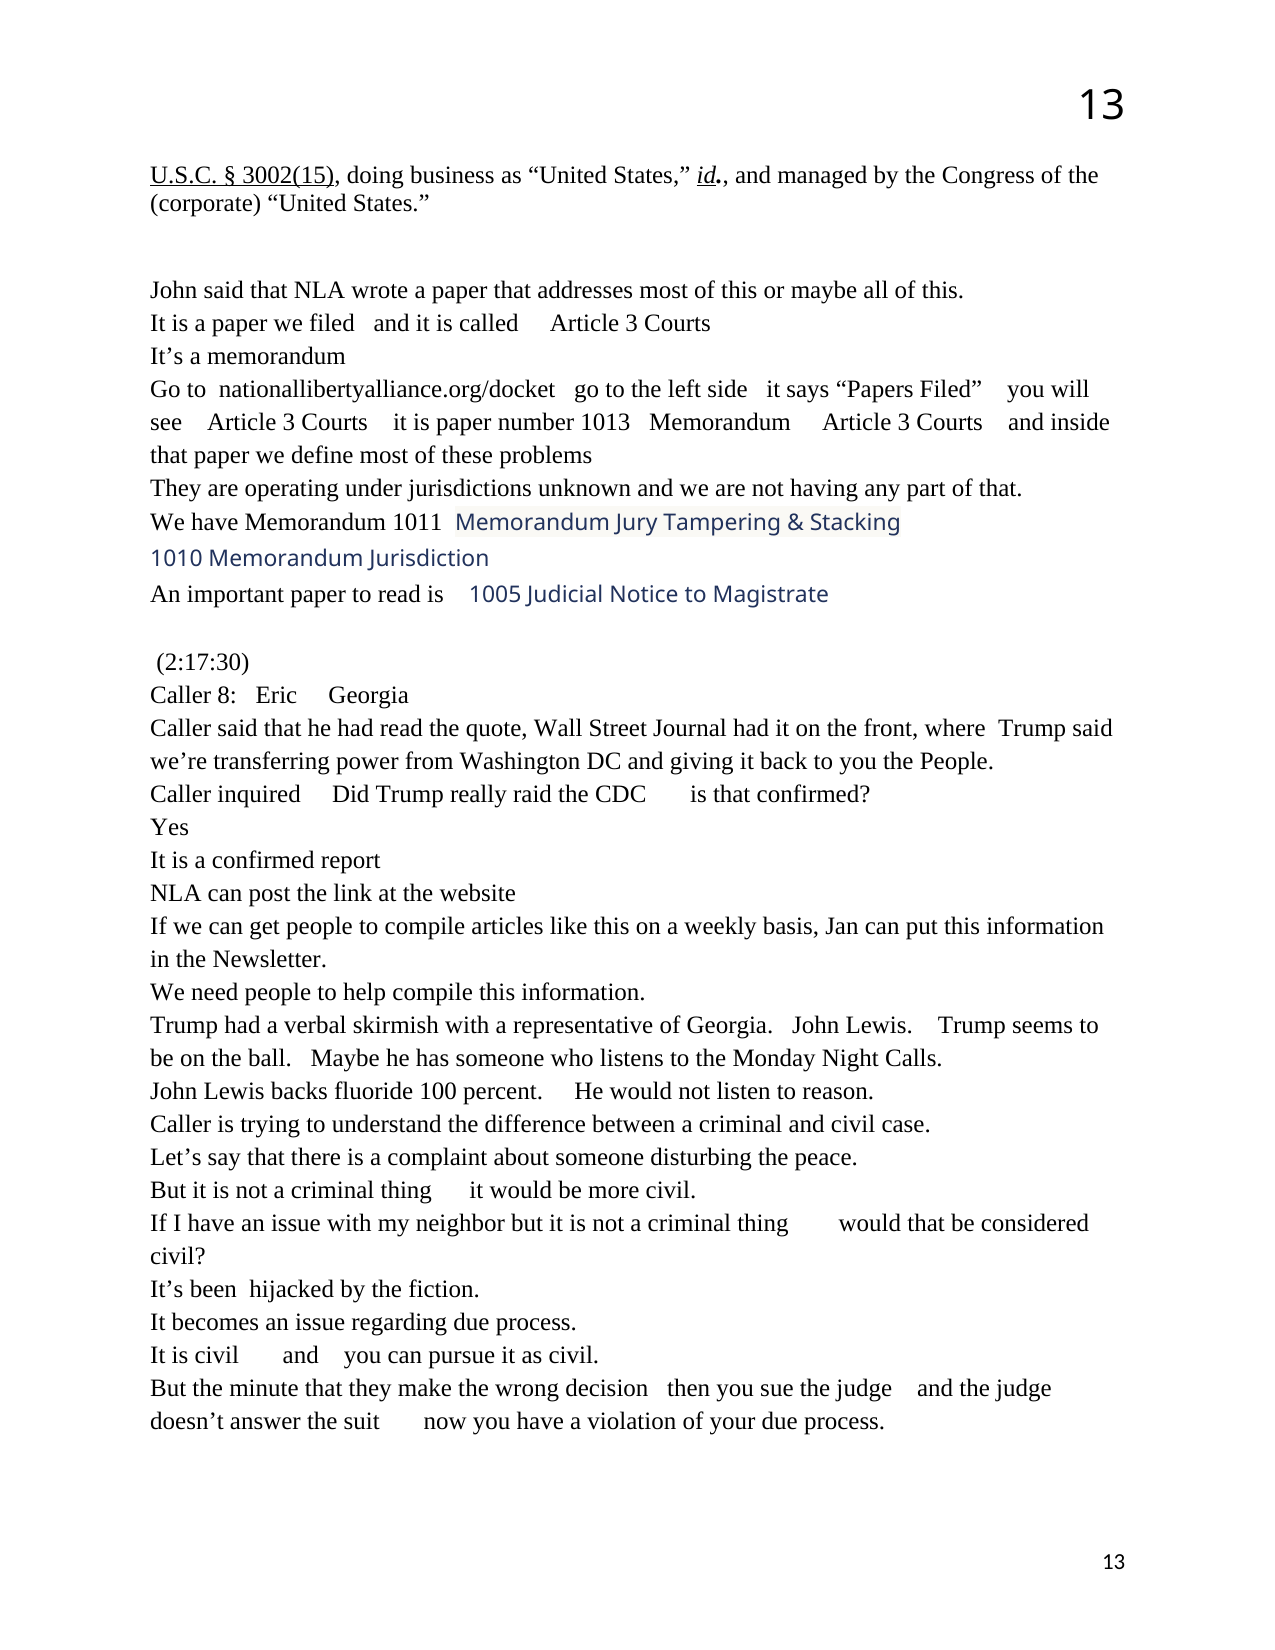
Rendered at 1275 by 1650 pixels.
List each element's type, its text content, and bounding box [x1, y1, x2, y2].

text But it is not a criminal thing it would be more civil. [150, 1175, 1125, 1204]
text We have Memorandum 1011 Memorandum Jury Tampering & Stacking 1010 Memorandum Jurisdiction An important paper to read is 1005 Judicial Notice to Magistrate [150, 506, 1125, 609]
text But the minute that they make the wrong decision then you sue the judge and the judge doesn’t answer the suit now you have a violation of your due process. [150, 1373, 1125, 1435]
text It is a paper we filed and it is called Article 3 Courts [150, 308, 1125, 337]
text (2:17:30) [150, 647, 1125, 676]
text Caller is trying to understand the difference between a criminal and civil case. [150, 1109, 1125, 1138]
text If we can get people to compile articles like this on a weekly basis, Jan can put this information in the Newsletter. [150, 911, 1125, 973]
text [150, 160, 1125, 217]
text John Lewis backs fluoride 100 percent. He would not listen to reason. [150, 1076, 1125, 1105]
text NLA can post the link at the website [150, 878, 1125, 907]
text They are operating under jurisdictions unknown and we are not having any part of that. [150, 473, 1125, 502]
text It is civil and you can pursue it as civil. [150, 1340, 1125, 1369]
text Caller said that he had read the quote, Wall Street Journal had it on the front, where Trump said we’re transferring power from Washington DC and giving it back to you the People. [150, 713, 1125, 774]
text It’s been hijacked by the fiction. [150, 1274, 1125, 1303]
text Trump had a verbal skirmish with a representative of Georgia. John Lewis. Trump seems to be on the ball. Maybe he has someone who listens to the Monday Night Calls. [150, 1010, 1125, 1072]
text Yes [150, 812, 1125, 841]
text It becomes an issue regarding due process. [150, 1307, 1125, 1336]
text John said that NLA wrote a paper that addresses most of this or maybe all of this. [150, 275, 1125, 303]
text It is a confirmed report [150, 845, 1125, 874]
text Caller inquired Did Trump really raid the CDC is that confirmed? [150, 779, 1125, 808]
text Let’s say that there is a complaint about someone disturbing the peace. [150, 1142, 1125, 1171]
text Go to nationallibertyalliance.org/docket go to the left side it says “Papers Filed” you will see Article 3 Courts it is paper number 1013 Memorandum Article 3 Courts and inside that paper we define most of these problems [150, 374, 1125, 469]
text It’s a memorandum [150, 341, 1125, 369]
text Caller 8: Eric Georgia [150, 680, 1125, 708]
text If I have an issue with my neighbor but it is not a criminal thing would that be considered civil? [150, 1208, 1125, 1270]
text We need people to help compile this information. [150, 977, 1125, 1006]
